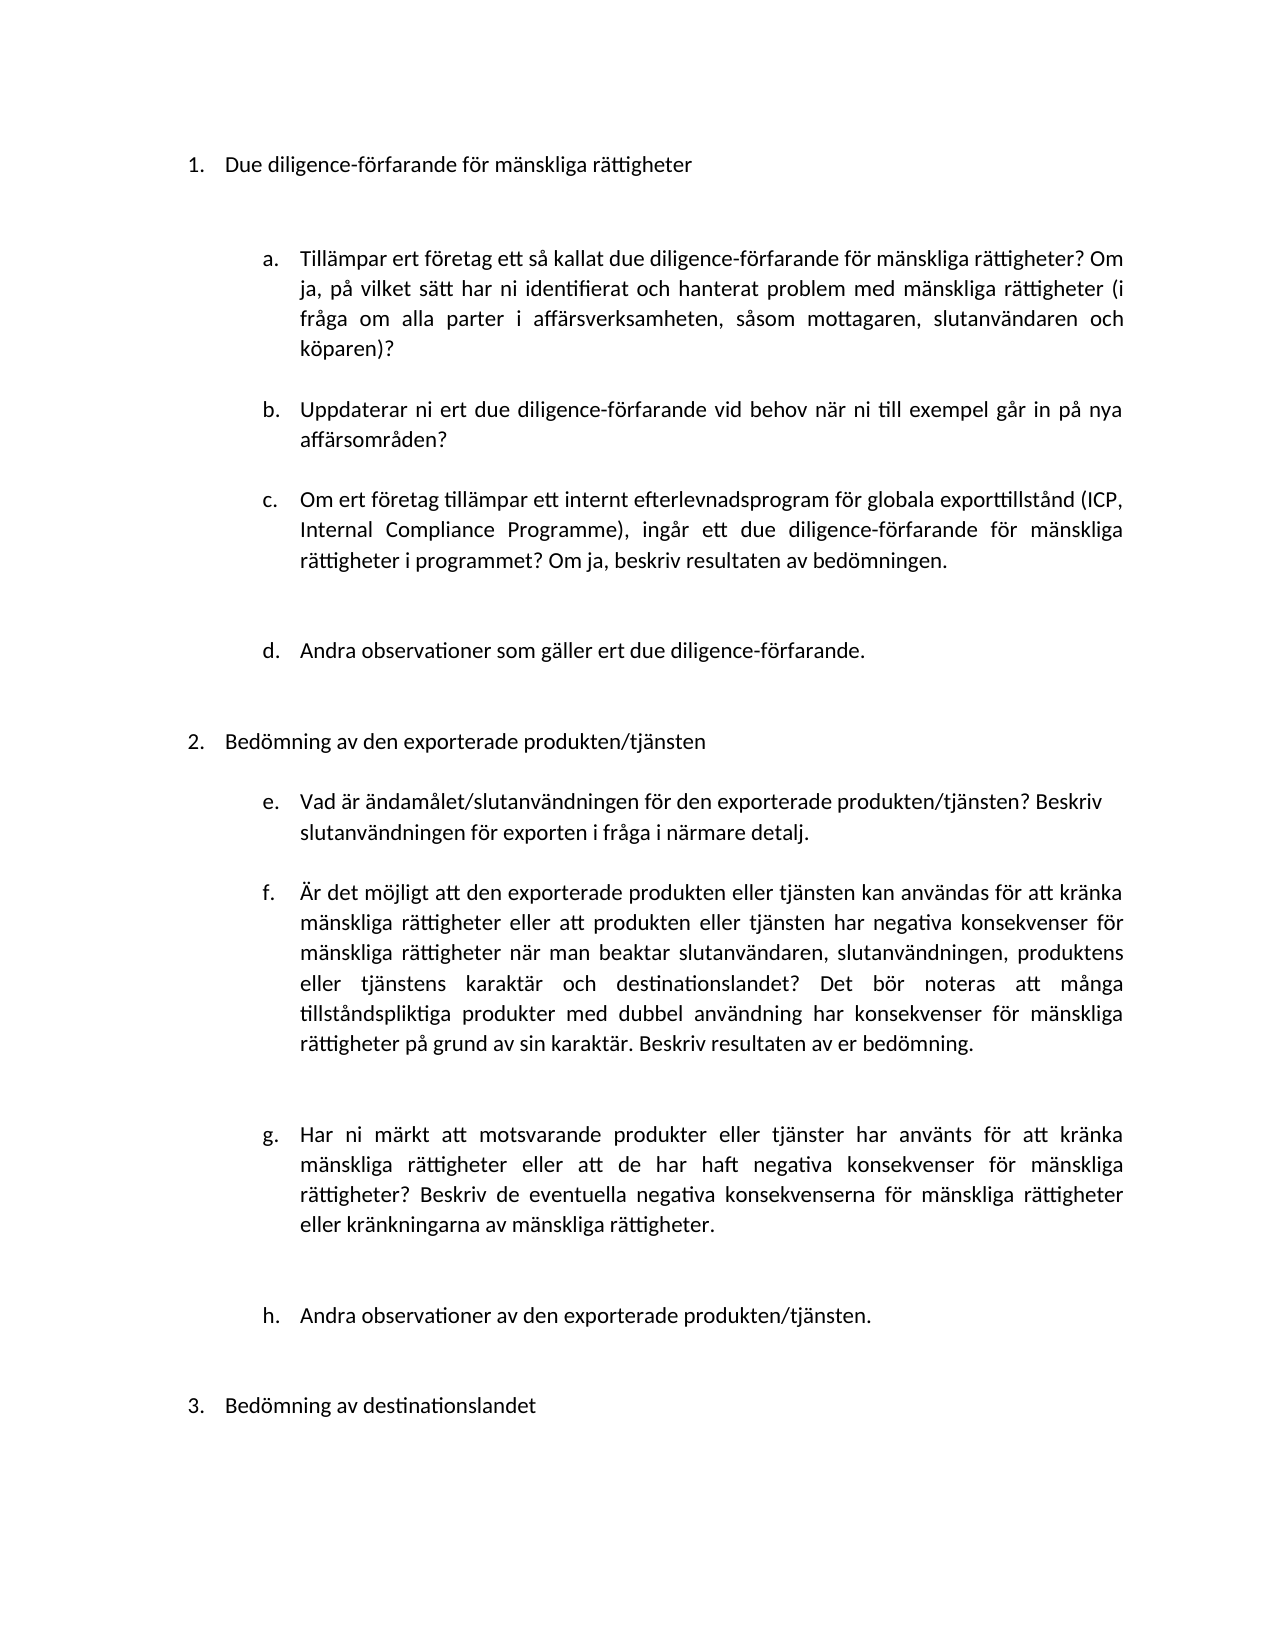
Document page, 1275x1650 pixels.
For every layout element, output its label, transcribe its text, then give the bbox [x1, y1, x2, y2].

list Vad är ändamålet/slutanvändningen för den exporterade produkten/tjänsten? Beskriv slutanvändningen för exporten i fråga i närmare detalj. [262, 787, 1125, 846]
list Är det möjligt att den exporterade produkten eller tjänsten kan användas för att kränka mänskliga rättigheter eller att produkten eller tjänsten har negativa konsekvenser för mänskliga rättigheter när man beaktar slutanvändaren, slutanvändningen, produktens eller tjänstens karaktär och destinationslandet? Det bör noteras att många tillståndspliktiga produkter med dubbel användning har konsekvenser för mänskliga rättigheter på grund av sin karaktär. Beskriv resultaten av er bedömning. [262, 878, 1125, 1057]
list Bedömning av den exporterade produkten/tjänsten [187, 727, 1125, 755]
list Tillämpar ert företag ett så kallat due diligence-förfarande för mänskliga rättigheter? Om ja, på vilket sätt har ni identifierat och hanterat problem med mänskliga rättigheter (i fråga om alla parter i affärsverksamheten, såsom mottagaren, slutanvändaren och köparen)? [262, 244, 1125, 362]
list Andra observationer av den exporterade produkten/tjänsten. [262, 1301, 1125, 1329]
list Bedömning av destinationslandet [187, 1392, 1125, 1420]
list Andra observationer som gäller ert due diligence-förfarande. [262, 636, 1125, 664]
list Uppdaterar ni ert due diligence-förfarande vid behov när ni till exempel går in på nya affärsområden? [262, 395, 1125, 453]
list Due diligence-förfarande för mänskliga rättigheter [187, 150, 1125, 178]
list Om ert företag tillämpar ett internt efterlevnadsprogram för globala exporttillstånd (ICP, Internal Compliance Programme), ingår ett due diligence-förfarande för mänskliga rättigheter i programmet? Om ja, beskriv resultaten av bedömningen. [262, 485, 1125, 574]
list Har ni märkt att motsvarande produkter eller tjänster har använts för att kränka mänskliga rättigheter eller att de har haft negativa konsekvenser för mänskliga rättigheter? Beskriv de eventuella negativa konsekvenserna för mänskliga rättigheter eller kränkningarna av mänskliga rättigheter. [262, 1120, 1125, 1238]
